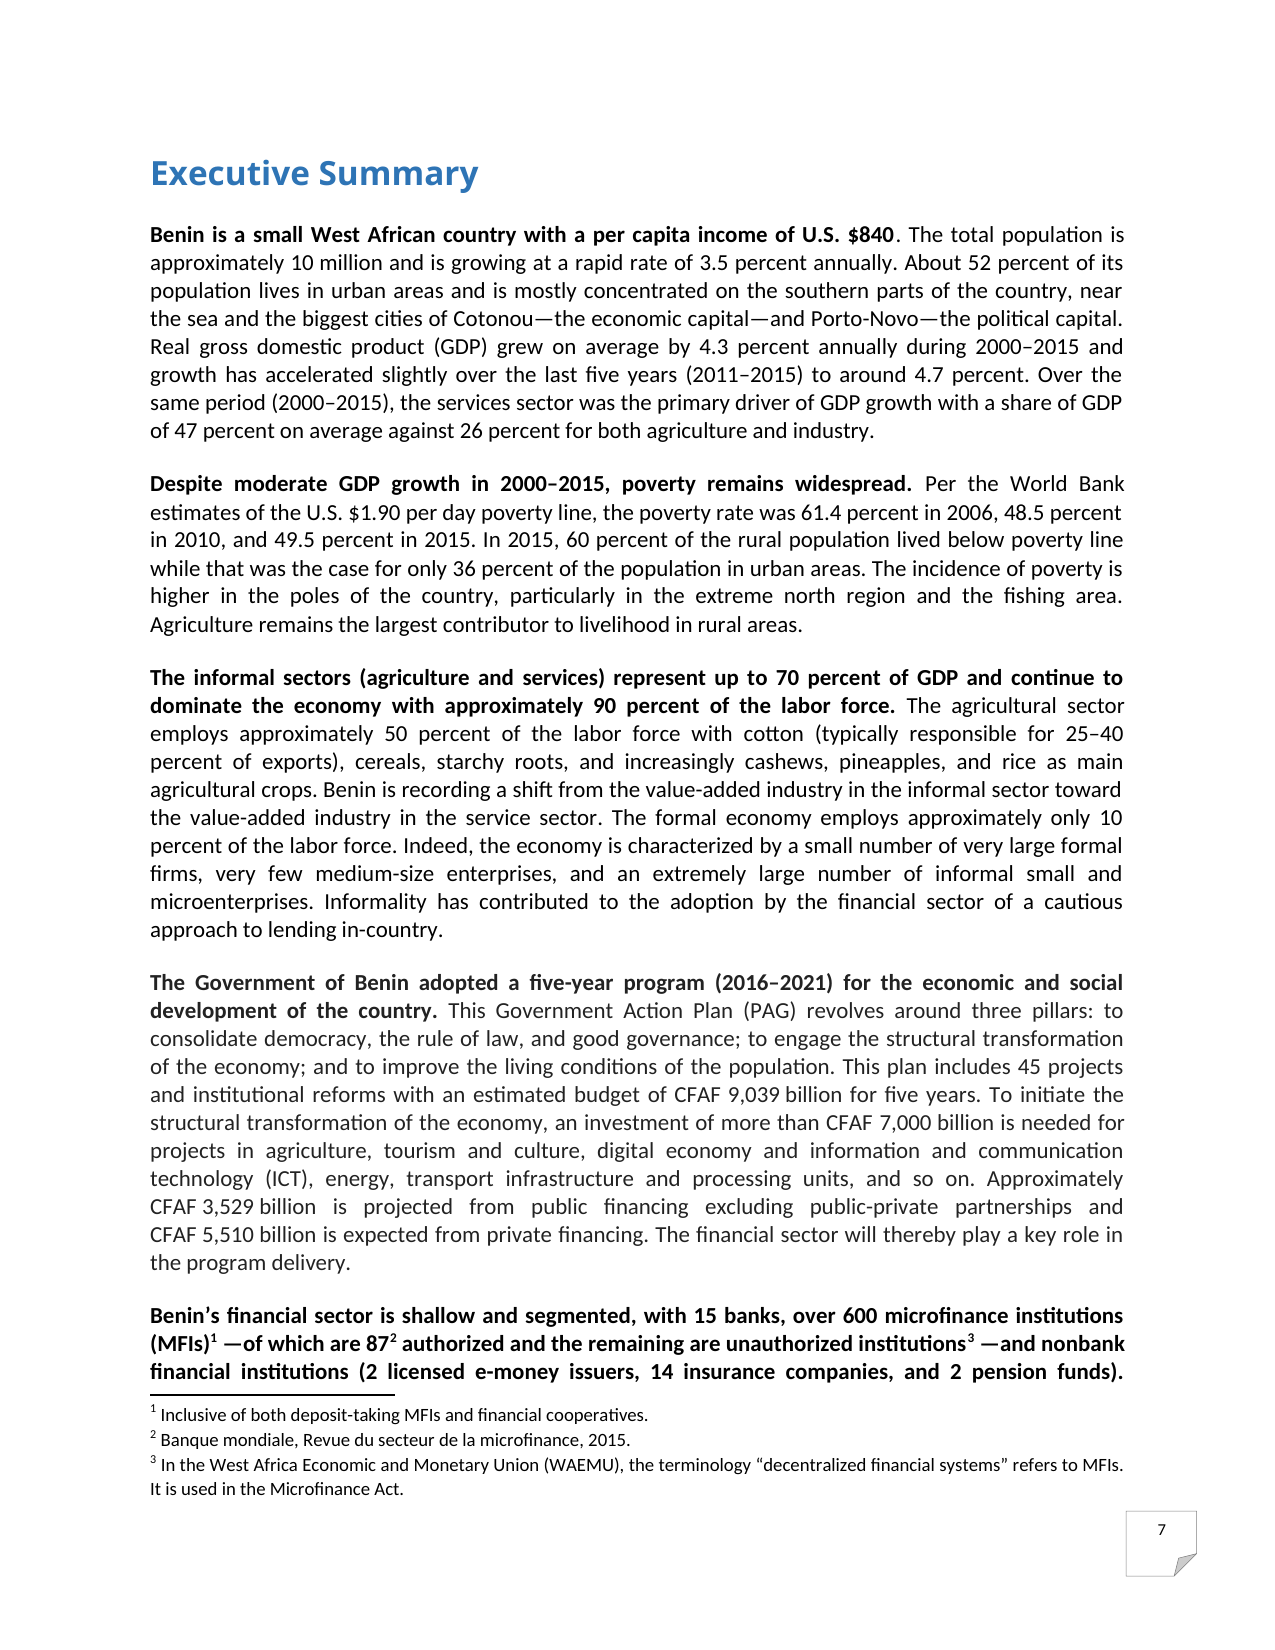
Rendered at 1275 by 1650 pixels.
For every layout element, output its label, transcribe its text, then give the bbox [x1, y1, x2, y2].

text The informal sectors (agriculture and services) represent up to 70 percent of GDP and continue to dominate the economy with approximately 90 percent of the labor force. The agricultural sector employs approximately 50 percent of the labor force with cotton (typically responsible for 25–40 percent of exports), cereals, starchy roots, and increasingly cashews, pineapples, and rice as main agricultural crops. Benin is recording a shift from the value-added industry in the informal sector toward the value-added industry in the service sector. The formal economy employs approximately only 10 percent of the labor force. Indeed, the economy is characterized by a small number of very large formal firms, very few medium-size enterprises, and an extremely large number of informal small and microenterprises. Informality has contributed to the adoption by the financial sector of a cautious approach to lending in-country. [150, 663, 1125, 943]
text The Government of Benin adopted a five-year program (2016–2021) for the economic and social development of the country. This Government Action Plan (PAG) revolves around three pillars: to consolidate democracy, the rule of law, and good governance; to engage the structural transformation of the economy; and to improve the living conditions of the population. This plan includes 45 projects and institutional reforms with an estimated budget of CFAF 9,039 billion for five years. To initiate the structural transformation of the economy, an investment of more than CFAF 7,000 billion is needed for projects in agriculture, tourism and culture, digital economy and information and communication technology (ICT), energy, transport infrastructure and processing units, and so on. Approximately CFAF 3,529 billion is projected from public financing excluding public-private partnerships and CFAF 5,510 billion is expected from private financing. The financial sector will thereby play a key role in the program delivery. [150, 968, 1125, 1276]
subtitle Executive Summary [150, 150, 1125, 195]
text Despite moderate GDP growth in 2000–2015, poverty remains widespread. Per the World Bank estimates of the U.S. $1.90 per day poverty line, the poverty rate was 61.4 percent in 2006, 48.5 percent in 2010, and 49.5 percent in 2015. In 2015, 60 percent of the rural population lived below poverty line while that was the case for only 36 percent of the population in urban areas. The incidence of poverty is higher in the poles of the country, particularly in the extreme north region and the fishing area. Agriculture remains the largest contributor to livelihood in rural areas. [150, 469, 1125, 638]
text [150, 1301, 1125, 1385]
text Benin is a small West African country with a per capita income of U.S. $840. The total population is approximately 10 million and is growing at a rapid rate of 3.5 percent annually. About 52 percent of its population lives in urban areas and is mostly concentrated on the southern parts of the country, near the sea and the biggest cities of Cotonou—the economic capital—and Porto-Novo—the political capital. Real gross domestic product (GDP) grew on average by 4.3 percent annually during 2000–2015 and growth has accelerated slightly over the last five years (2011–2015) to around 4.7 percent. Over the same period (2000–2015), the services sector was the primary driver of GDP growth with a share of GDP of 47 percent on average against 26 percent for both agriculture and industry. [150, 220, 1125, 444]
